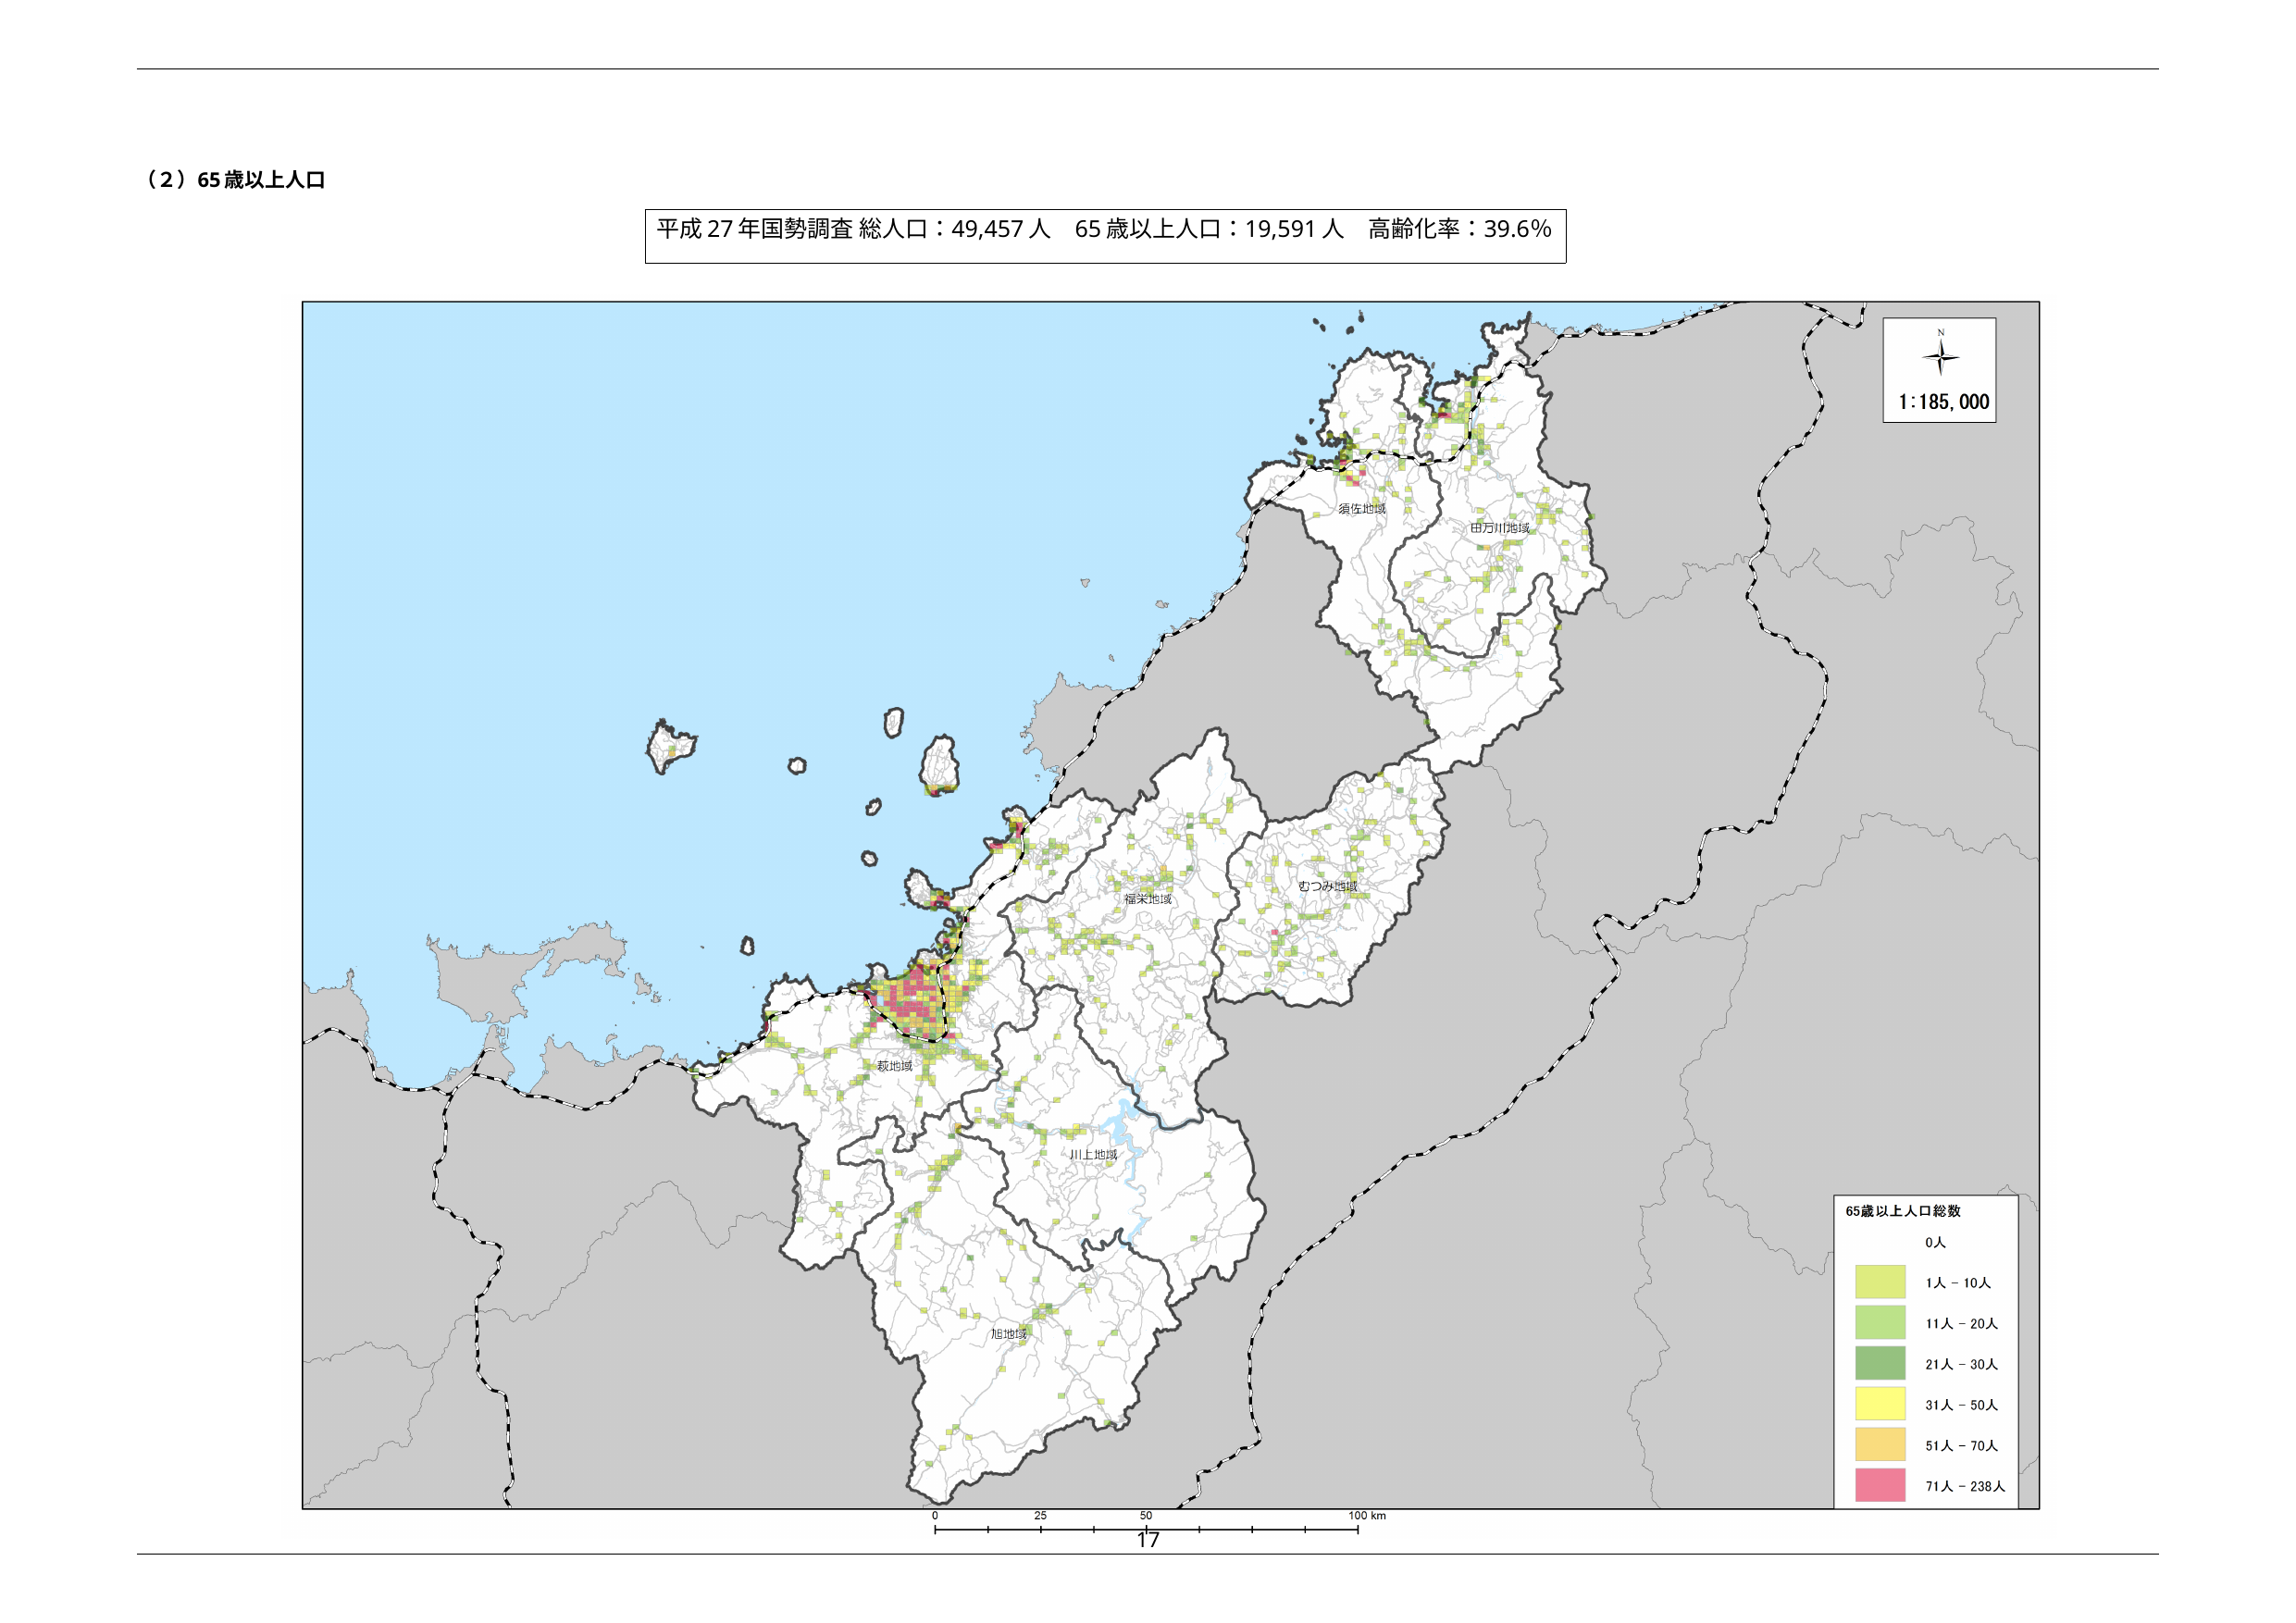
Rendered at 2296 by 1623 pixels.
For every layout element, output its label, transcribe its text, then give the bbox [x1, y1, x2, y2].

text （２）65歳以上人口 [137, 150, 2159, 206]
picture [280, 294, 2057, 1539]
